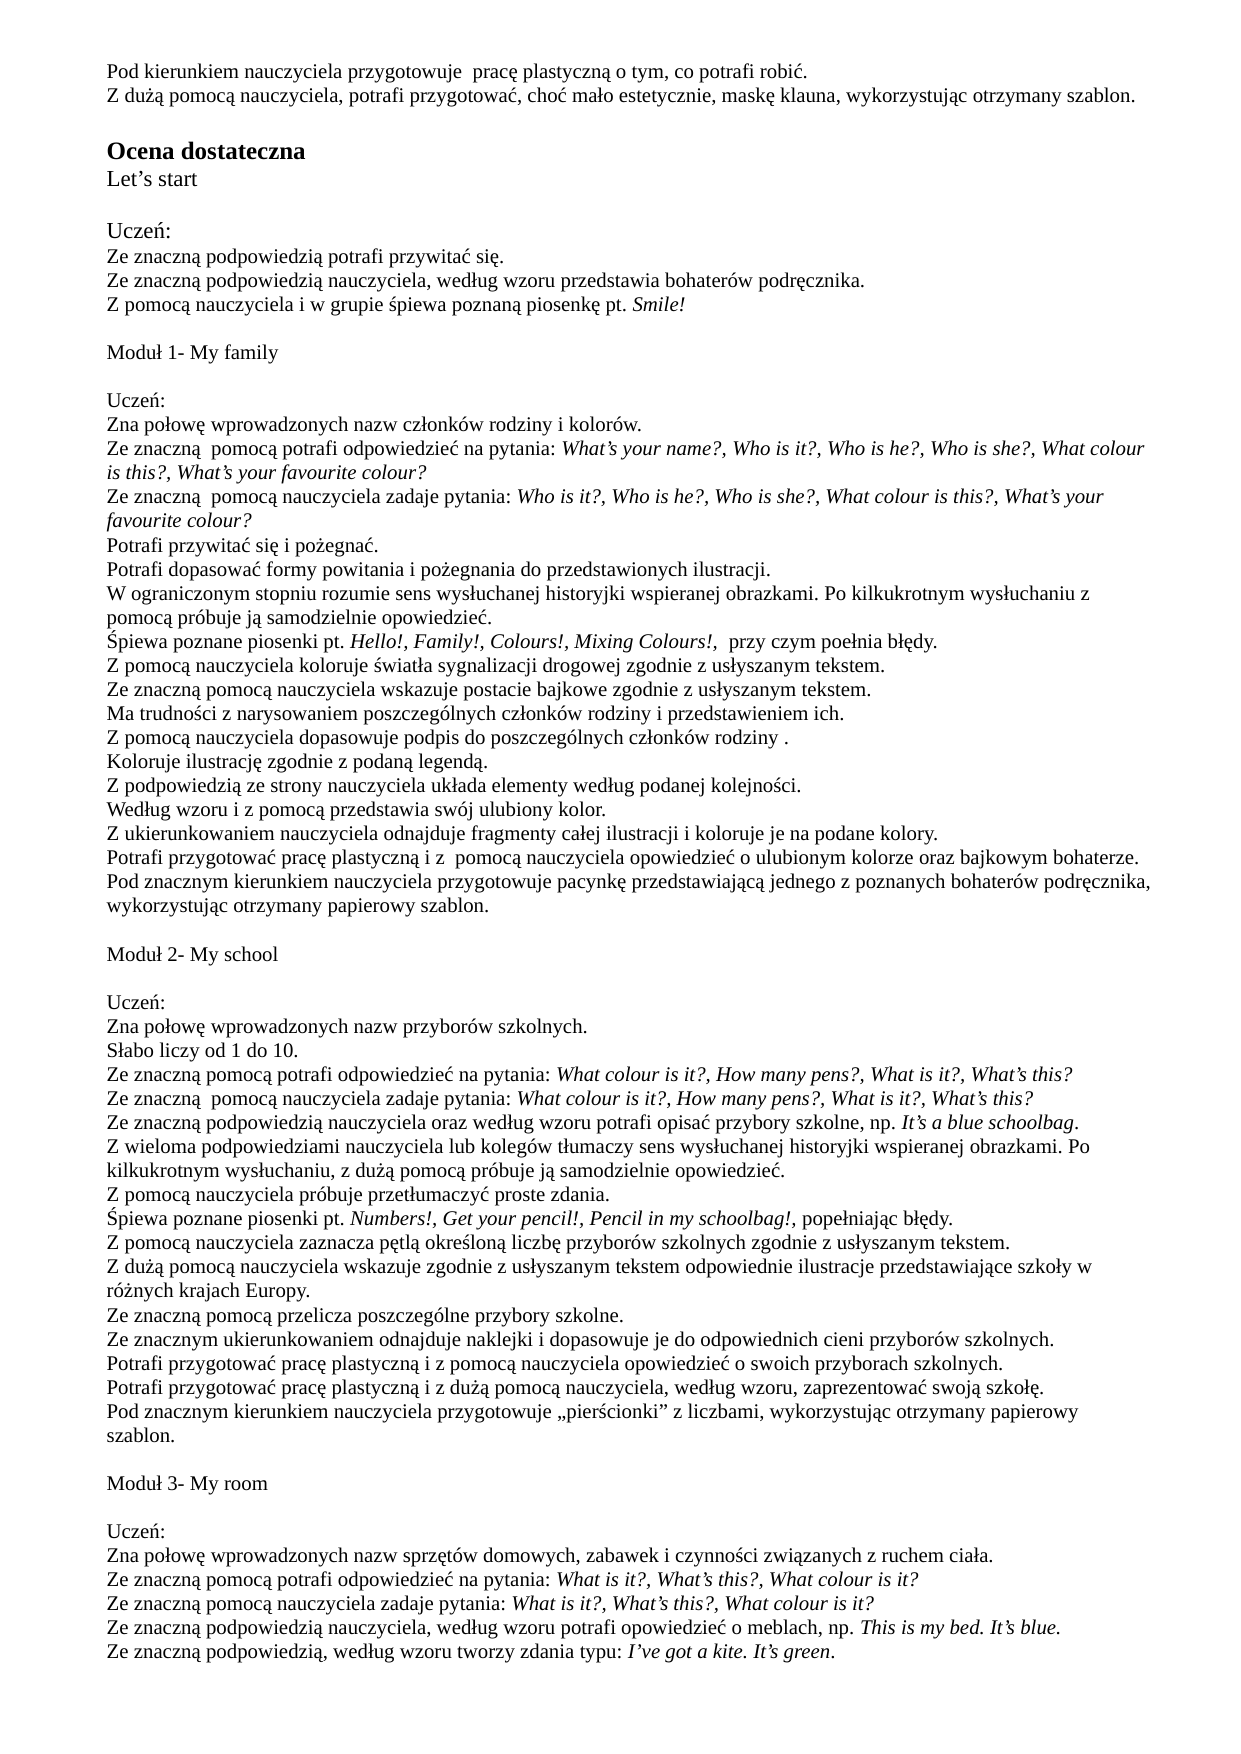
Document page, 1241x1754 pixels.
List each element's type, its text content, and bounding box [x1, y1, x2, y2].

text Ze znaczną pomocą nauczyciela zadaje pytania: What colour is it?, How many pens?, What is it?, What’s this? [106, 1086, 1152, 1110]
text Z podpowiedzią ze strony nauczyciela układa elementy według podanej kolejności. [106, 773, 1152, 797]
text Potrafi przygotować pracę plastyczną i z dużą pomocą nauczyciela, według wzoru, zaprezentować swoją szkołę. [106, 1375, 1152, 1399]
text Ocena dostateczna [106, 136, 1152, 165]
text Słabo liczy od 1 do 10. [106, 1038, 1152, 1062]
text Ze znaczną podpowiedzią, według wzoru tworzy zdania typu: I’ve got a kite. It’s green. [106, 1639, 1152, 1663]
text Potrafi przywitać się i pożegnać. [106, 532, 1152, 557]
text Uczeń: [106, 388, 1152, 412]
text Zna połowę wprowadzonych nazw przyborów szkolnych. [106, 1014, 1152, 1038]
text Z pomocą nauczyciela i w grupie śpiewa poznaną piosenkę pt. Smile! [106, 292, 1152, 316]
text Z wieloma podpowiedziami nauczyciela lub kolegów tłumaczy sens wysłuchanej historyjki wspieranej obrazkami. Po kilkukrotnym wysłuchaniu, z dużą pomocą próbuje ją samodzielnie opowiedzieć. [106, 1134, 1152, 1182]
text Ze znaczną podpowiedzią nauczyciela oraz według wzoru potrafi opisać przybory szkolne, np. It’s a blue schoolbag. [106, 1110, 1152, 1134]
text Według wzoru i z pomocą przedstawia swój ulubiony kolor. [106, 797, 1152, 821]
text Uczeń: [106, 217, 1152, 244]
text Z dużą pomocą nauczyciela wskazuje zgodnie z usłyszanym tekstem odpowiednie ilustracje przedstawiające szkoły w różnych krajach Europy. [106, 1254, 1152, 1302]
text Moduł 3- My room [106, 1471, 1152, 1495]
text Pod znacznym kierunkiem nauczyciela przygotowuje „pierścionki” z liczbami, wykorzystując otrzymany papierowy szablon. [106, 1399, 1152, 1447]
text Ze znaczną pomocą potrafi odpowiedzieć na pytania: What colour is it?, How many pens?, What is it?, What’s this? [106, 1062, 1152, 1086]
text Z pomocą nauczyciela próbuje przetłumaczyć proste zdania. [106, 1182, 1152, 1206]
text Moduł 2- My school [106, 942, 1152, 966]
text Potrafi dopasować formy powitania i pożegnania do przedstawionych ilustracji. [106, 557, 1152, 581]
text Ze znaczną pomocą nauczyciela zadaje pytania: What is it?, What’s this?, What colour is it? [106, 1591, 1152, 1615]
text Ze znaczną pomocą przelicza poszczególne przybory szkolne. [106, 1302, 1152, 1327]
text Śpiewa poznane piosenki pt. Numbers!, Get your pencil!, Pencil in my schoolbag!, popełniając błędy. [106, 1206, 1152, 1230]
text Ze znaczną pomocą potrafi odpowiedzieć na pytania: What is it?, What’s this?, What colour is it? [106, 1567, 1152, 1591]
text Z dużą pomocą nauczyciela, potrafi przygotować, choć mało estetycznie, maskę klauna, wykorzystując otrzymany szablon. [106, 83, 1152, 107]
text Koloruje ilustrację zgodnie z podaną legendą. [106, 749, 1152, 773]
text Z pomocą nauczyciela koloruje światła sygnalizacji drogowej zgodnie z usłyszanym tekstem. [106, 653, 1152, 677]
text Uczeń: [106, 1519, 1152, 1543]
text Potrafi przygotować pracę plastyczną i z pomocą nauczyciela opowiedzieć o ulubionym kolorze oraz bajkowym bohaterze. [106, 845, 1152, 869]
text Ze znaczną podpowiedzią potrafi przywitać się. [106, 244, 1152, 268]
text Ma trudności z narysowaniem poszczególnych członków rodziny i przedstawieniem ich. [106, 701, 1152, 725]
text Potrafi przygotować pracę plastyczną i z pomocą nauczyciela opowiedzieć o swoich przyborach szkolnych. [106, 1351, 1152, 1375]
text Pod kierunkiem nauczyciela przygotowuje pracę plastyczną o tym, co potrafi robić. [106, 59, 1152, 83]
text Śpiewa poznane piosenki pt. Hello!, Family!, Colours!, Mixing Colours!, przy czym poełnia błędy. [106, 629, 1152, 653]
text Ze znaczną pomocą nauczyciela wskazuje postacie bajkowe zgodnie z usłyszanym tekstem. [106, 677, 1152, 701]
text Ze znaczną podpowiedzią nauczyciela, według wzoru przedstawia bohaterów podręcznika. [106, 268, 1152, 292]
text Z pomocą nauczyciela dopasowuje podpis do poszczególnych członków rodziny . [106, 725, 1152, 749]
text Uczeń: [106, 990, 1152, 1014]
text Z ukierunkowaniem nauczyciela odnajduje fragmenty całej ilustracji i koloruje je na podane kolory. [106, 821, 1152, 845]
text Z pomocą nauczyciela zaznacza pętlą określoną liczbę przyborów szkolnych zgodnie z usłyszanym tekstem. [106, 1230, 1152, 1254]
text Let’s start [106, 165, 1152, 191]
text Ze znaczną pomocą nauczyciela zadaje pytania: Who is it?, Who is he?, Who is she?, What colour is this?, What’s your favourite colour? [106, 484, 1152, 532]
text Ze znaczną podpowiedzią nauczyciela, według wzoru potrafi opowiedzieć o meblach, np. This is my bed. It’s blue. [106, 1615, 1152, 1639]
text Zna połowę wprowadzonych nazw sprzętów domowych, zabawek i czynności związanych z ruchem ciała. [106, 1543, 1152, 1567]
text Zna połowę wprowadzonych nazw członków rodziny i kolorów. [106, 412, 1152, 436]
text Pod znacznym kierunkiem nauczyciela przygotowuje pacynkę przedstawiającą jednego z poznanych bohaterów podręcznika, wykorzystując otrzymany papierowy szablon. [106, 869, 1152, 917]
text Moduł 1- My family [106, 340, 1152, 364]
text Ze znaczną pomocą potrafi odpowiedzieć na pytania: What’s your name?, Who is it?, Who is he?, Who is she?, What colour is this?, What’s your favourite colour? [106, 436, 1152, 484]
text Ze znacznym ukierunkowaniem odnajduje naklejki i dopasowuje je do odpowiednich cieni przyborów szkolnych. [106, 1327, 1152, 1351]
text W ograniczonym stopniu rozumie sens wysłuchanej historyjki wspieranej obrazkami. Po kilkukrotnym wysłuchaniu z pomocą próbuje ją samodzielnie opowiedzieć. [106, 581, 1152, 629]
